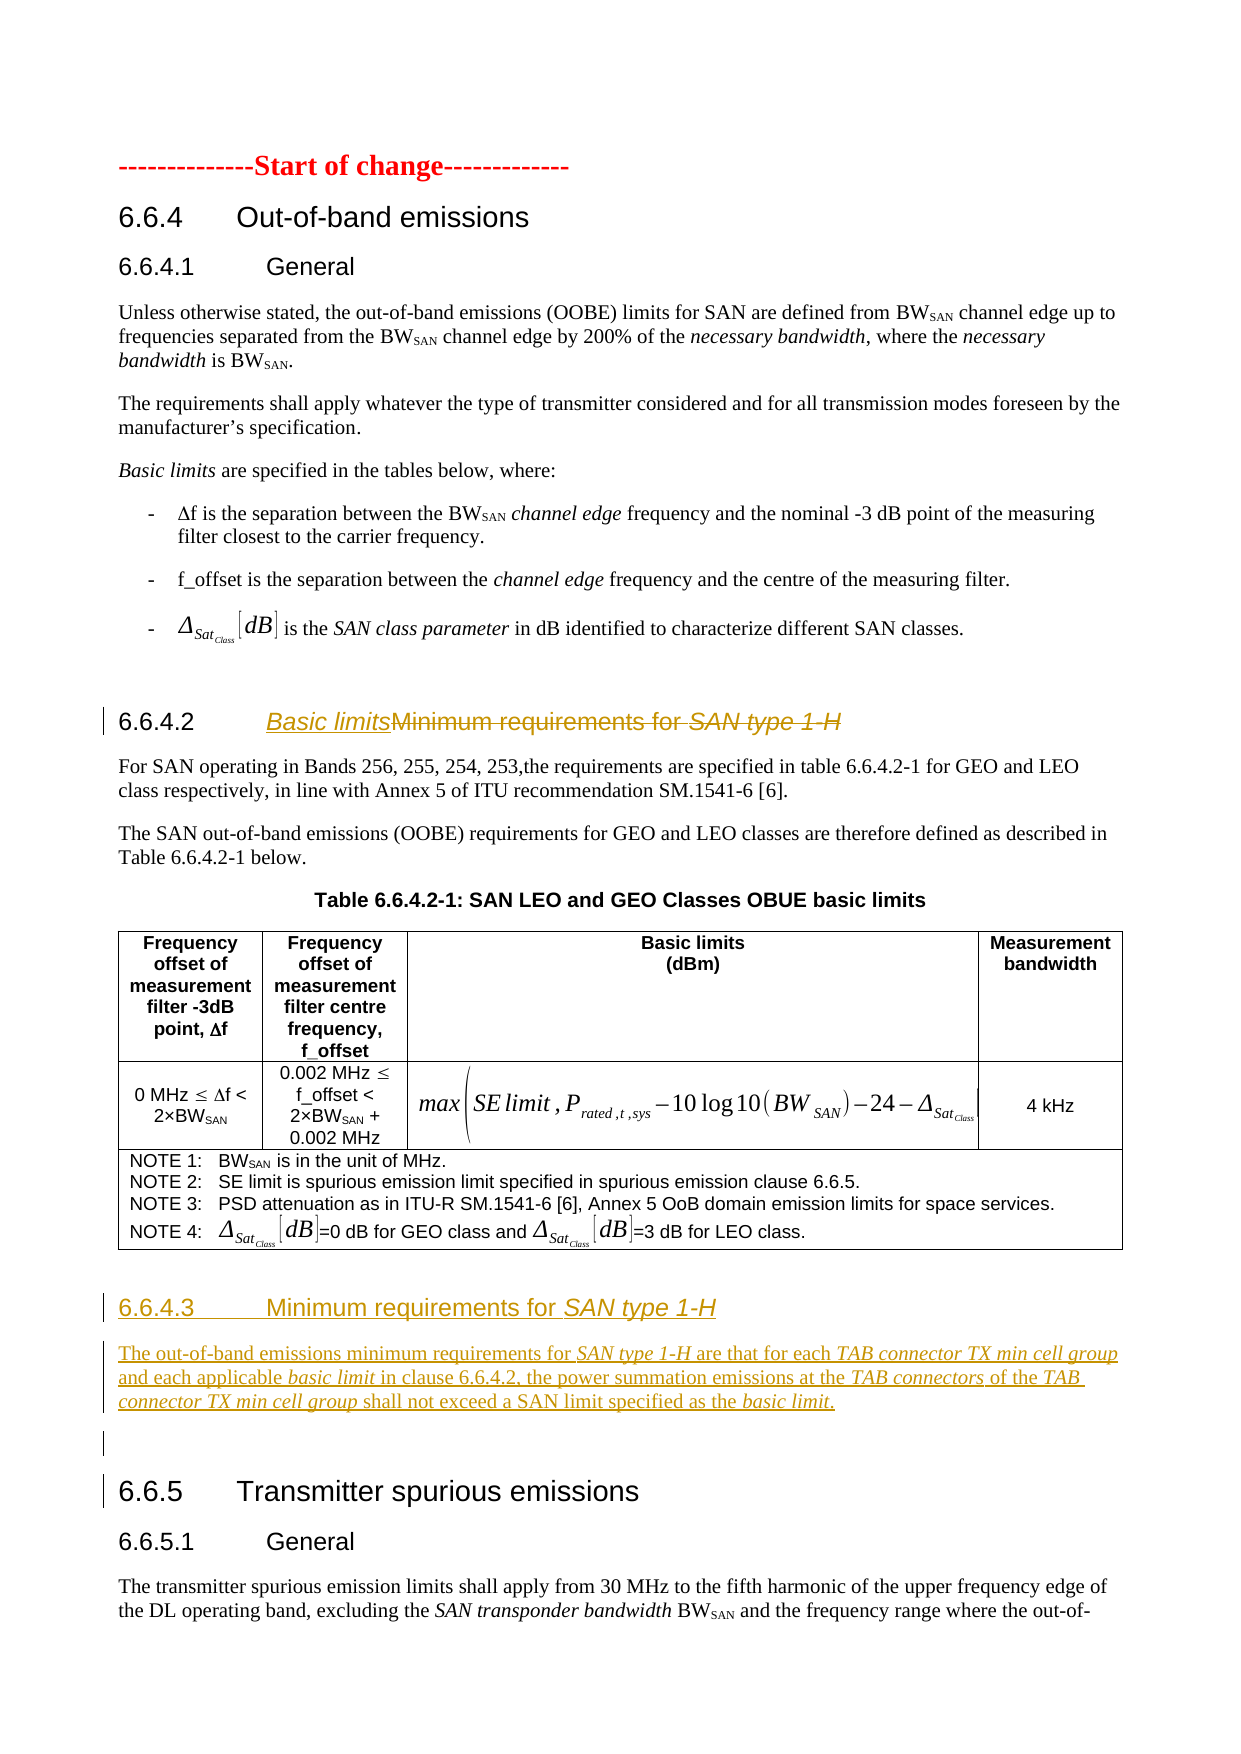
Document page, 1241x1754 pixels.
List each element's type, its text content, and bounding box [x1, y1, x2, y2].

table_cell [408, 1062, 978, 1148]
subtitle 6.6.5 Transmitter spurious emissions [118, 1474, 1122, 1508]
text --------------Start of change------------- [118, 148, 1122, 181]
table_cell NOTE 1: BWSAN is in the unit of MHz. NOTE 2: SE limit is spurious emission limit specified in spurious emission clause 6.6.5. NOTE 3: PSD attenuation as in ITU-R SM.1541-6 [6], Annex 5 OoB domain emission limits for space services. NOTE 4: =0 dB for GEO class and =3 dB for LEO class. [119, 1150, 1122, 1249]
text - is the SAN class parameter in dB identified to characterize different SAN classes. [148, 610, 1122, 645]
text The SAN out-of-band emissions (OOBE) requirements for GEO and LEO classes are therefore defined as described in Table 6.6.4.2-1 below. [118, 821, 1122, 869]
table_cell 0 MHz f < 2×BWSAN [119, 1062, 262, 1148]
subtitle 6.6.4.2 [118, 707, 1122, 735]
text The requirements shall apply whatever the type of transmitter considered and for all transmission modes foreseen by the manufacturer’s specification. [118, 391, 1122, 439]
table_cell 0.002 MHz f_offset < 2×BWSAN + 0.002 MHz [263, 1062, 407, 1148]
subtitle 6.6.5.1 General [118, 1527, 1122, 1555]
text - f is the separation between the BWSAN channel edge frequency and the nominal -3 dB point of the measuring filter closest to the carrier frequency. [148, 500, 1122, 548]
text For SAN operating in Bands 256, 255, 254, 253,the requirements are specified in table 6.6.4.2-1 for GEO and LEO class respectively, in line with Annex 5 of ITU recommendation SM.1541-6 [6]. [118, 754, 1122, 802]
table_header Frequency offset of measurement filter centre frequency, f_offset [263, 932, 407, 1061]
subtitle 6.6.4 Out-of-band emissions [118, 200, 1122, 233]
text Table 6.6.4.2-1: SAN LEO and GEO Classes OBUE basic limits [118, 888, 1122, 912]
text Basic limits are specified in the tables below, where: [118, 458, 1122, 482]
text - f_offset is the separation between the channel edge frequency and the centre of the measuring filter. [148, 567, 1122, 591]
table_header Basic limits (dBm) [408, 932, 978, 1061]
table_cell 4 kHz [979, 1062, 1122, 1148]
table_header Frequency offset of measurement filter -3dB point, f [119, 932, 262, 1061]
text Unless otherwise stated, the out-of-band emissions (OOBE) limits for SAN are defined from BWSAN channel edge up to frequencies separated from the BWSAN channel edge by 200% of the necessary bandwidth, where the necessary bandwidth is BWSAN. [118, 300, 1122, 372]
subtitle 6.6.4.1 General [118, 252, 1122, 281]
table_header Measurement bandwidth [979, 932, 1122, 1061]
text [118, 1574, 1122, 1622]
